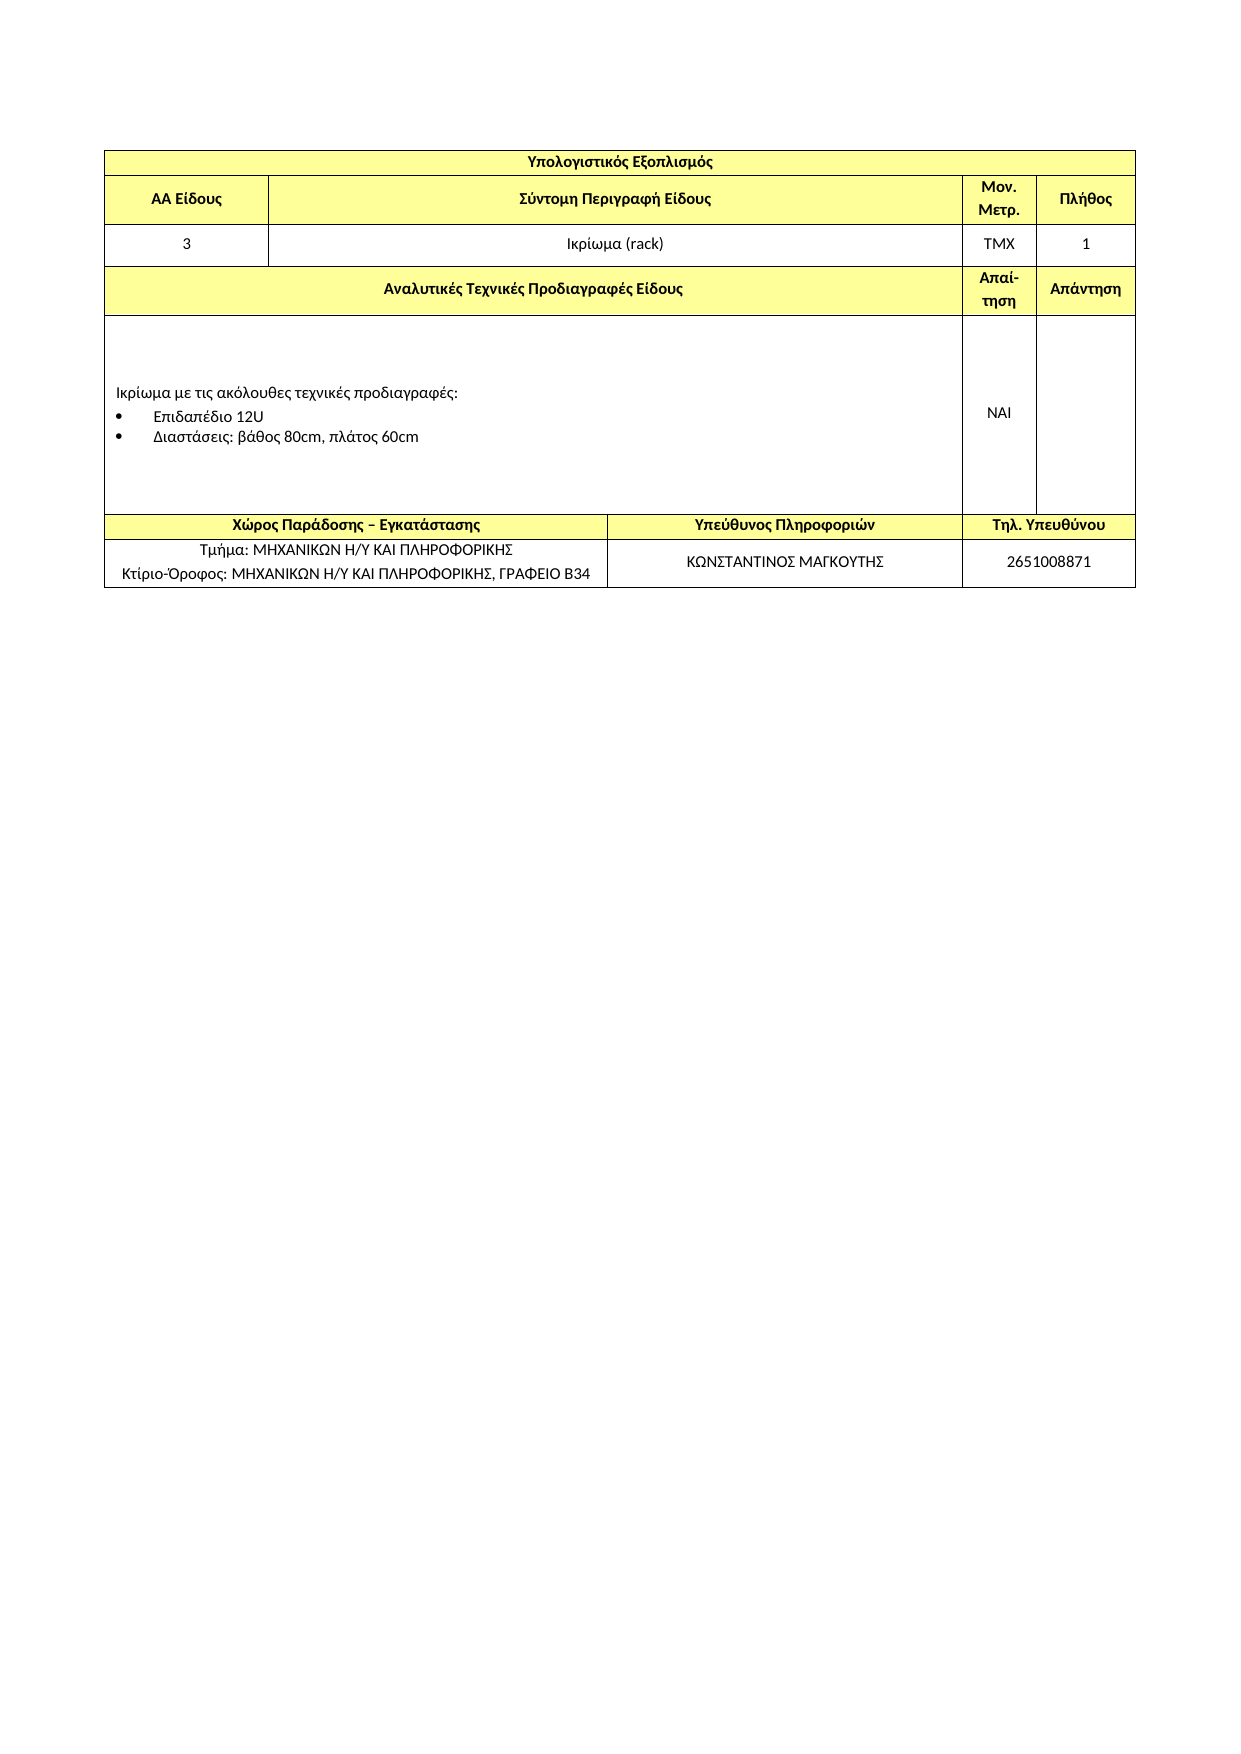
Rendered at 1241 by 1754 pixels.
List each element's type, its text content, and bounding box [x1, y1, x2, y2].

table_cell Αναλυτικές Τεχνικές Προδιαγραφές Είδους [105, 267, 962, 314]
table_cell Χώρος Παράδοσης – Εγκατάστασης [105, 515, 607, 539]
table_cell ΤΜΧ [963, 225, 1036, 266]
table_cell Υπεύθυνος Πληροφοριών [608, 515, 962, 539]
table_cell Μον. Μετρ. [963, 176, 1036, 224]
table_cell Ικρίωμα με τις ακόλουθες τεχνικές προδιαγραφές: Eπιδαπέδιο 12U Διαστάσεις: βάθος 80cm, πλάτος 60cm [105, 316, 962, 513]
table_cell Ικρίωμα (rack) [269, 225, 962, 266]
table_cell [1037, 316, 1135, 513]
table_cell Τηλ. Υπευθύνου [963, 515, 1135, 539]
table_cell Σύντομη Περιγραφή Είδους [269, 176, 962, 224]
table_cell ΝΑΙ [963, 316, 1036, 513]
table_header Υπολογιστικός Εξοπλισμός [105, 151, 1135, 175]
table_cell Απάντηση [1037, 267, 1135, 314]
table_cell Απαί-τηση [963, 267, 1036, 314]
table_cell 2651008871 [963, 540, 1135, 587]
table_cell ΑΑ Είδους [105, 176, 268, 224]
table_cell Τμήμα: ΜΗΧΑΝΙΚΩΝ Η/Υ ΚΑΙ ΠΛΗΡΟΦΟΡΙΚΗΣ Κτίριο-Όροφος: ΜΗΧΑΝΙΚΩΝ Η/Υ ΚΑΙ ΠΛΗΡΟΦΟΡΙΚΗΣ, ΓΡΑΦΕΙΟ Β34 [105, 540, 607, 587]
table_cell ΚΩΝΣΤΑΝΤΙΝΟΣ ΜΑΓΚΟΥΤΗΣ [608, 540, 962, 587]
table_cell 1 [1037, 225, 1135, 266]
table_cell Πλήθος [1037, 176, 1135, 224]
table_cell 3 [105, 225, 268, 266]
